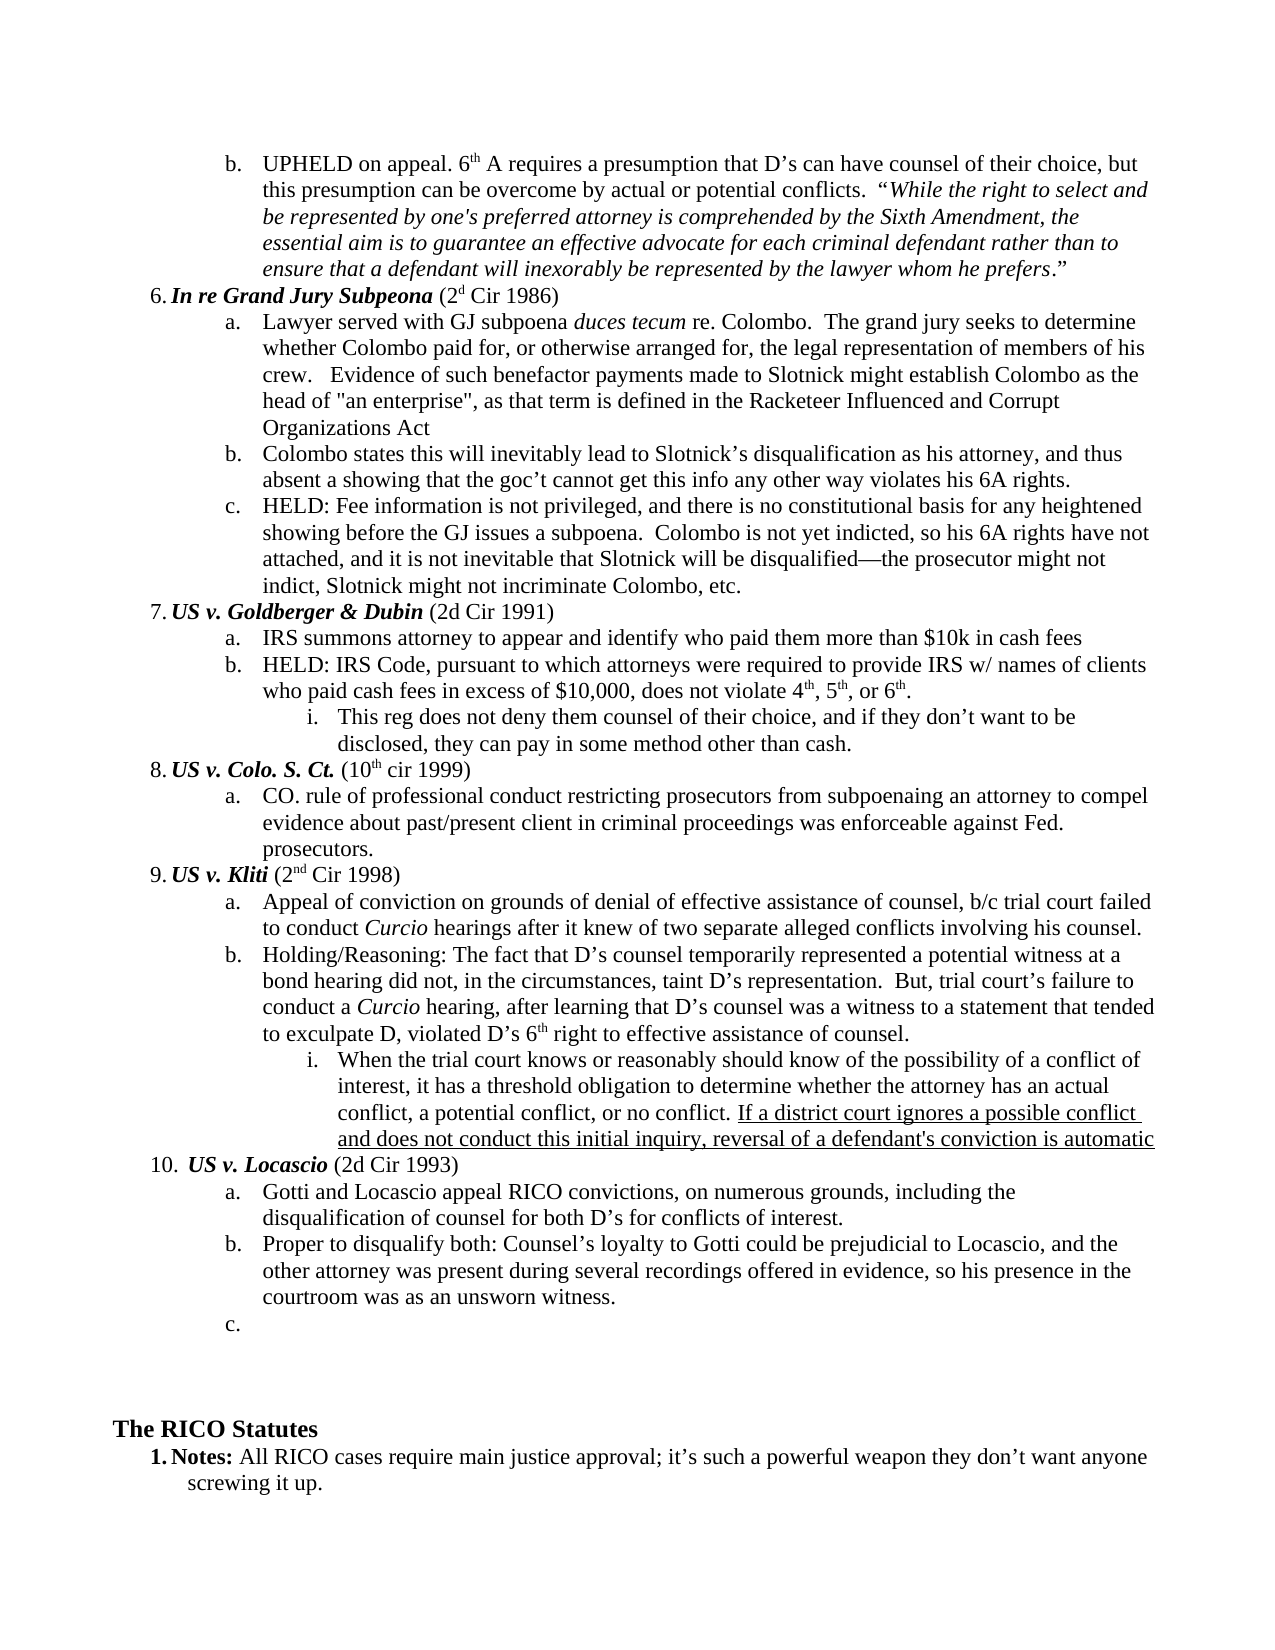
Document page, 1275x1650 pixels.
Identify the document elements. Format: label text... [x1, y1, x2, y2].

list HELD: Fee information is not privileged, and there is no constitutional basis for any heightened showing before the GJ issues a subpoena. Colombo is not yet indicted, so his 6A rights have not attached, and it is not inevitable that Slotnick will be disqualified—the prosecutor might not indict, Slotnick might not incriminate Colombo, etc. [225, 493, 1162, 598]
list US v. Kliti (2nd Cir 1998) [150, 862, 1162, 888]
list This reg does not deny them counsel of their choice, and if they don’t want to be disclosed, they can pay in some method other than cash. [319, 703, 1162, 756]
list Colombo states this will inevitably lead to Slotnick’s disqualification as his attorney, and thus absent a showing that the goc’t cannot get this info any other way violates his 6A rights. [225, 440, 1162, 493]
list US v. Goldberger & Dubin (2d Cir 1991) [150, 598, 1162, 624]
list Appeal of conviction on grounds of denial of effective assistance of counsel, b/c trial court failed to conduct Curcio hearings after it knew of two separate alleged conflicts involving his counsel. [225, 888, 1162, 941]
list Lawyer served with GJ subpoena duces tecum re. Colombo. The grand jury seeks to determine whether Colombo paid for, or otherwise arranged for, the legal representation of members of his crew. Evidence of such benefactor payments made to Slotnick might establish Colombo as the head of "an enterprise", as that term is defined in the Racketeer Influenced and Corrupt Organizations Act [225, 308, 1162, 440]
list US v. Locascio (2d Cir 1993) [150, 1151, 1162, 1178]
list US v. Colo. S. Ct. (10th cir 1999) [150, 756, 1162, 782]
list IRS summons attorney to appear and identify who paid them more than $10k in cash fees [225, 624, 1162, 651]
list In re Grand Jury Subpeona (2d Cir 1986) [150, 282, 1162, 308]
text The RICO Statutes [112, 1414, 1162, 1443]
list When the trial court knows or reasonably should know of the possibility of a conflict of interest, it has a threshold obligation to determine whether the attorney has an actual conflict, a potential conflict, or no conflict. If a district court ignores a possible conflict and does not conduct this initial inquiry, reversal of a defendant's conviction is automatic [319, 1046, 1162, 1151]
list Gotti and Locascio appeal RICO convictions, on numerous grounds, including the disqualification of counsel for both D’s for conflicts of interest. [225, 1178, 1162, 1231]
list HELD: IRS Code, pursuant to which attorneys were required to provide IRS w/ names of clients who paid cash fees in excess of $10,000, does not violate 4th, 5th, or 6th. [225, 651, 1162, 703]
list CO. rule of professional conduct restricting prosecutors from subpoenaing an attorney to compel evidence about past/present client in criminal proceedings was enforceable against Fed. prosecutors. [225, 782, 1162, 862]
list Holding/Reasoning: The fact that D’s counsel temporarily represented a potential witness at a bond hearing did not, in the circumstances, taint D’s representation. But, trial court’s failure to conduct a Curcio hearing, after learning that D’s counsel was a witness to a statement that tended to exculpate D, violated D’s 6th right to effective assistance of counsel. [225, 941, 1162, 1046]
list Notes: All RICO cases require main justice approval; it’s such a powerful weapon they don’t want anyone screwing it up. [150, 1443, 1162, 1496]
list Proper to disqualify both: Counsel’s loyalty to Gotti could be prejudicial to Locascio, and the other attorney was present during several recordings offered in evidence, so his presence in the courtroom was as an unsworn witness. [225, 1231, 1162, 1309]
list UPHELD on appeal. 6th A requires a presumption that D’s can have counsel of their choice, but this presumption can be overcome by actual or potential conflicts. “While the right to select and be represented by one's preferred attorney is comprehended by the Sixth Amendment, the essential aim is to guarantee an effective advocate for each criminal defendant rather than to ensure that a defendant will inexorably be represented by the lawyer whom he prefers.” [225, 150, 1162, 282]
